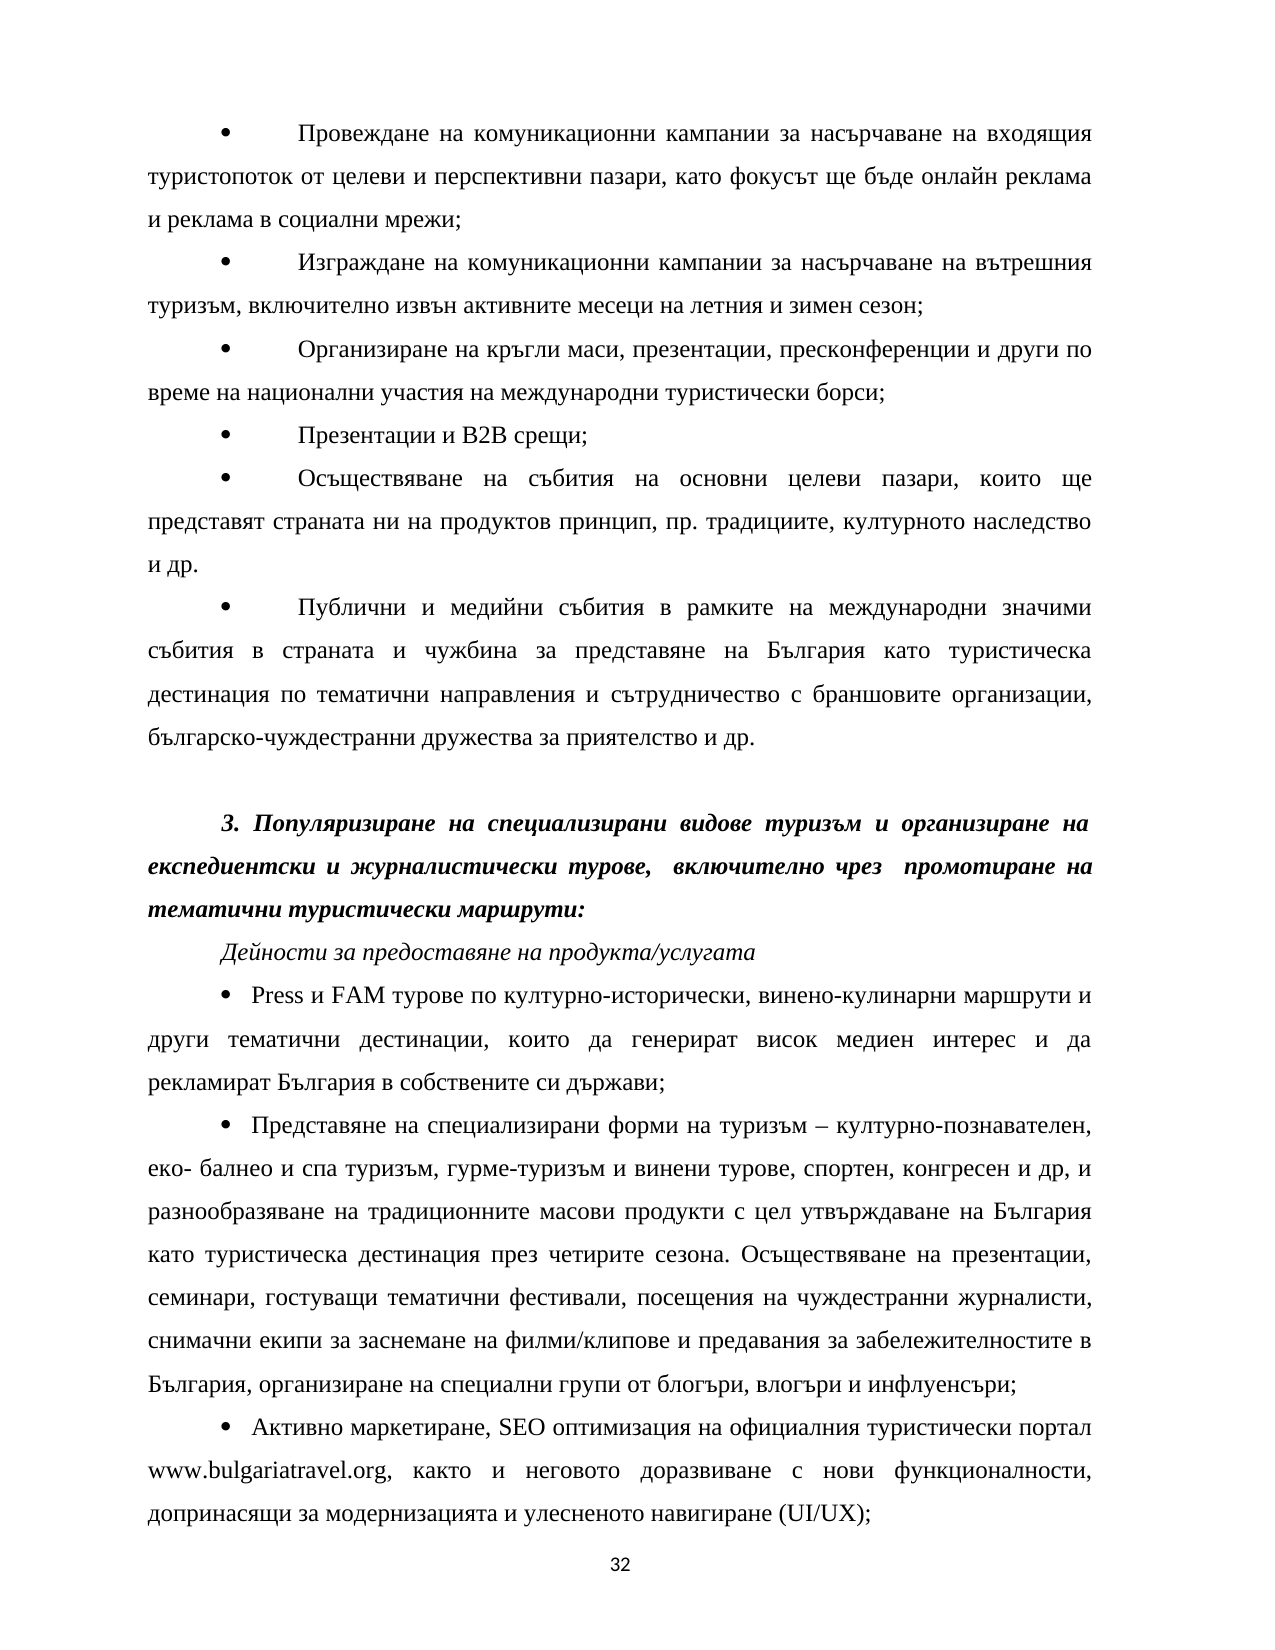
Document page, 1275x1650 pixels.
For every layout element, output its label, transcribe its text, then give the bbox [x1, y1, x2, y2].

text 3. Популяризиране на специализирани видове туризъм и организиране на експедиентски и журналистически турове, включително чрез промотиране на тематични туристически маршрути: [148, 808, 1093, 923]
list Осъществяване на събития на основни целеви пазари, които ще представят страната ни на продуктов принцип, пр. традициите, културното наследство и др. [148, 463, 1093, 578]
list Презентации и B2B срещи; [148, 420, 1093, 449]
list Активно маркетиране, SEO оптимизация на официалния туристически портал www.bulgariatravel.org, както и неговото доразвиване с нови функционалности, допринасящи за модернизацията и улесненото навигиране (UI/UX); [148, 1412, 1093, 1527]
list Press и FAM турове по културно-исторически, винено-кулинарни маршрути и други тематични дестинации, които да генерират висок медиен интерес и да рекламират България в собствените си държави; [148, 981, 1093, 1096]
list Провеждане на комуникационни кампании за насърчаване на входящия туристопоток от целеви и перспективни пазари, като фокусът ще бъде онлайн реклама и реклама в социални мрежи; [148, 118, 1093, 233]
list Публични и медийни събития в рамките на международни значими събития в страната и чужбина за представяне на България като туристическа дестинация по тематични направления и сътрудничество с браншовите организации, българско-чуждестранни дружества за приятелство и др. [148, 592, 1093, 751]
text Дейности за предоставяне на продукта/услугата [148, 937, 1093, 966]
list Изграждане на комуникационни кампании за насърчаване на вътрешния туризъм, включително извън активните месеци на летния и зимен сезон; [148, 247, 1093, 319]
list Представяне на специализирани форми на туризъм – културно-познавателен, еко- балнео и спа туризъм, гурме-туризъм и винени турове, спортен, конгресен и др, и разнообразяване на традиционните масови продукти с цел утвърждаване на България като туристическа дестинация през четирите сезона. Осъществяване на презентации, семинари, гостуващи тематични фестивали, посещения на чуждестранни журналисти, снимачни екипи за заснемане на филми/клипове и предавания за забележителностите в България, организиране на специални групи от блогъри, влогъри и инфлуенсъри; [148, 1110, 1093, 1397]
list Организиране на кръгли маси, презентации, пресконференции и други по време на национални участия на международни туристически борси; [148, 334, 1093, 406]
